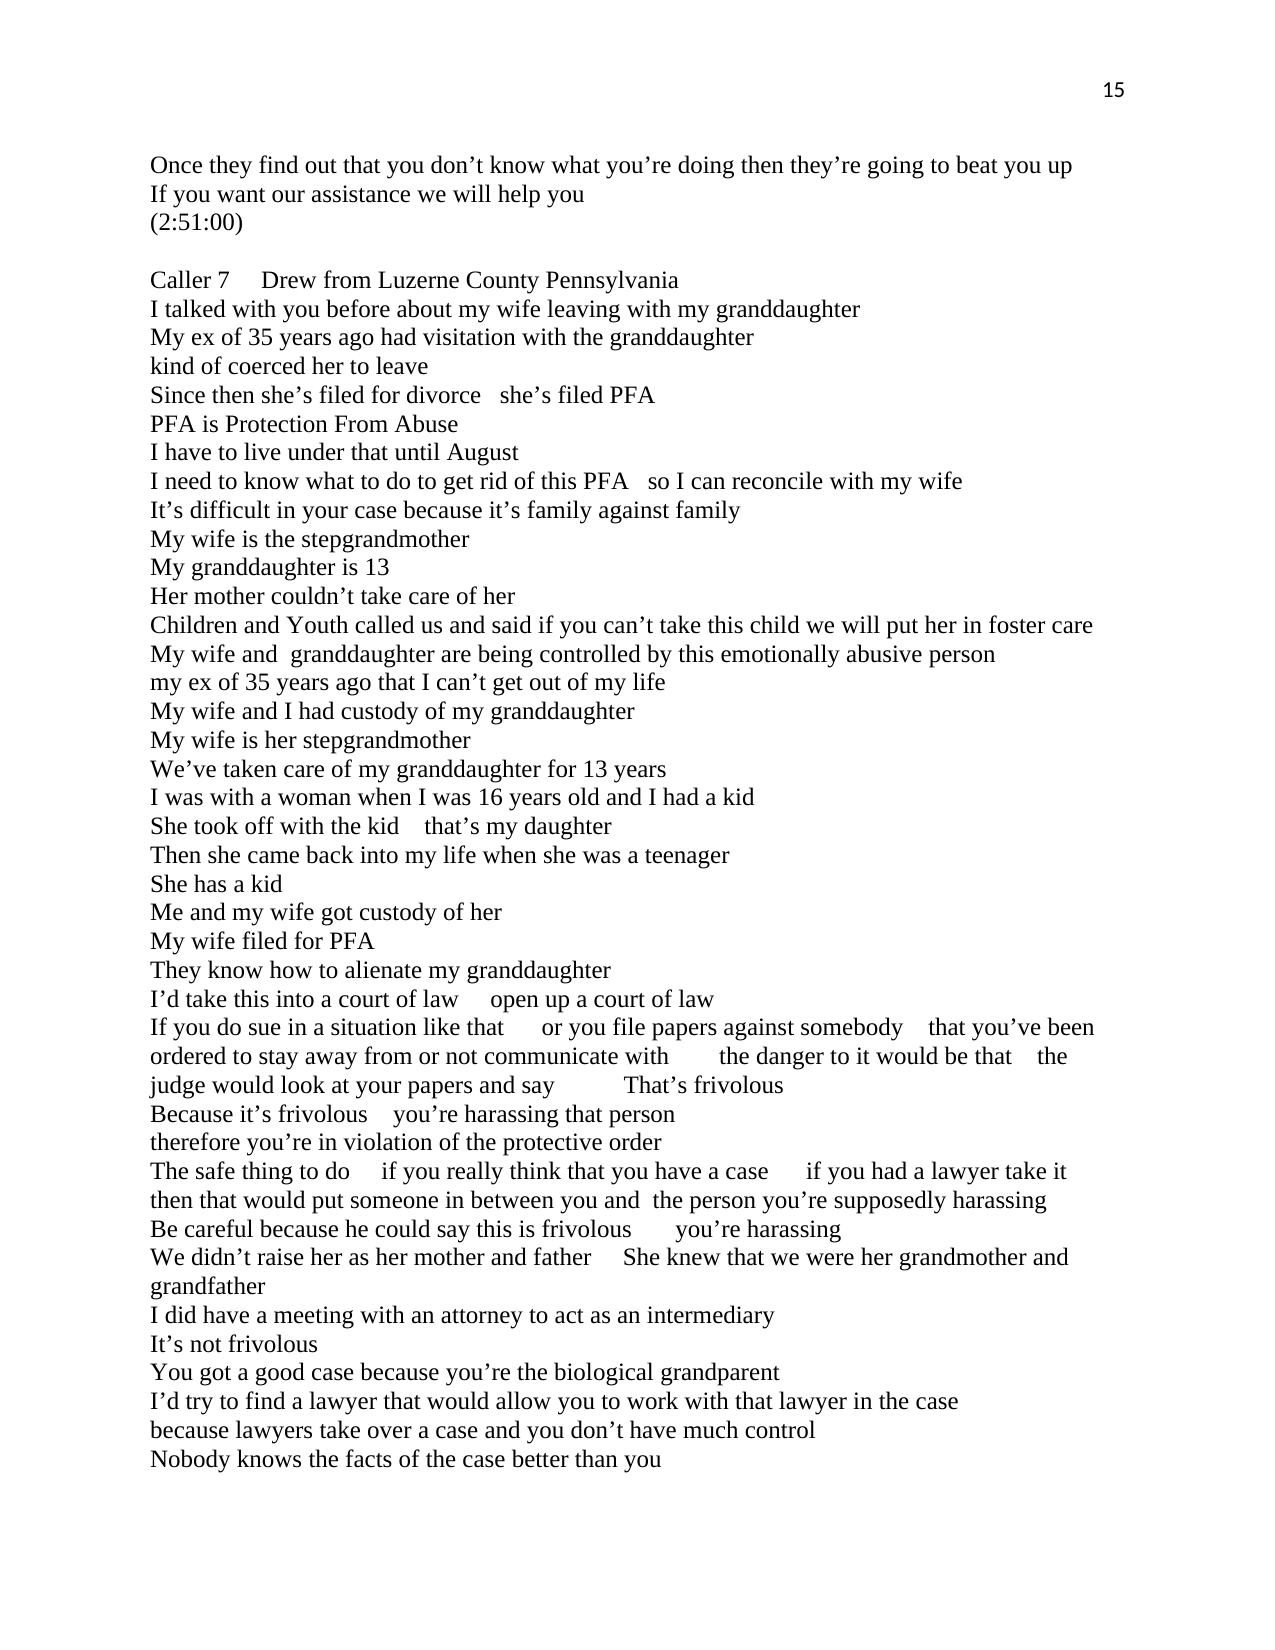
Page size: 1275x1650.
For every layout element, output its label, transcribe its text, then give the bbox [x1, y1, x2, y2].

text I have to live under that until August [150, 437, 1125, 466]
text It’s difficult in your case because it’s family against family [150, 495, 1125, 524]
text (2:51:00) [150, 207, 1125, 236]
text My wife is the stepgrandmother [150, 524, 1125, 552]
text Since then she’s filed for divorce she’s filed PFA [150, 380, 1125, 409]
text I’d take this into a court of law open up a court of law [150, 984, 1125, 1012]
text My granddaughter is 13 [150, 552, 1125, 581]
text PFA is Protection From Abuse [150, 409, 1125, 437]
text If you do sue in a situation like that or you file papers against somebody that you’ve been ordered to stay away from or not communicate with the danger to it would be that the judge would look at your papers and say That’s frivolous [150, 1012, 1125, 1099]
text Her mother couldn’t take care of her [150, 581, 1125, 610]
text kind of coerced her to leave [150, 351, 1125, 380]
text My wife is her stepgrandmother [150, 725, 1125, 754]
text We’ve taken care of my granddaughter for 13 years [150, 754, 1125, 782]
text My wife filed for PFA [150, 926, 1125, 955]
text Me and my wife got custody of her [150, 897, 1125, 926]
text Because it’s frivolous you’re harassing that person [150, 1099, 1125, 1127]
text I’d try to find a lawyer that would allow you to work with that lawyer in the case [150, 1386, 1125, 1415]
text because lawyers take over a case and you don’t have much control [150, 1415, 1125, 1444]
text She took off with the kid that’s my daughter [150, 811, 1125, 840]
text She has a kid [150, 869, 1125, 897]
text I need to know what to do to get rid of this PFA so I can reconcile with my wife [150, 466, 1125, 495]
text We didn’t raise her as her mother and father She knew that we were her grandmother and grandfather [150, 1242, 1125, 1300]
text The safe thing to do if you really think that you have a case if you had a lawyer take it then that would put someone in between you and the person you’re supposedly harassing [150, 1156, 1125, 1214]
text therefore you’re in violation of the protective order [150, 1127, 1125, 1156]
text Be careful because he could say this is frivolous you’re harassing [150, 1214, 1125, 1242]
text Children and Youth called us and said if you can’t take this child we will put her in foster care [150, 610, 1125, 639]
text They know how to alienate my granddaughter [150, 955, 1125, 984]
text my ex of 35 years ago that I can’t get out of my life [150, 667, 1125, 696]
text It’s not frivolous [150, 1329, 1125, 1357]
text You got a good case because you’re the biological grandparent [150, 1357, 1125, 1386]
text Nobody knows the facts of the case better than you [150, 1444, 1125, 1472]
text I talked with you before about my wife leaving with my granddaughter [150, 294, 1125, 322]
text If you want our assistance we will help you [150, 179, 1125, 207]
text I did have a meeting with an attorney to act as an intermediary [150, 1300, 1125, 1329]
text My wife and granddaughter are being controlled by this emotionally abusive person [150, 639, 1125, 667]
text Caller 7 Drew from Luzerne County Pennsylvania [150, 265, 1125, 294]
text Once they find out that you don’t know what you’re doing then they’re going to beat you up [150, 150, 1125, 179]
text My wife and I had custody of my granddaughter [150, 696, 1125, 725]
text My ex of 35 years ago had visitation with the granddaughter [150, 322, 1125, 351]
text I was with a woman when I was 16 years old and I had a kid [150, 782, 1125, 811]
text Then she came back into my life when she was a teenager [150, 840, 1125, 869]
